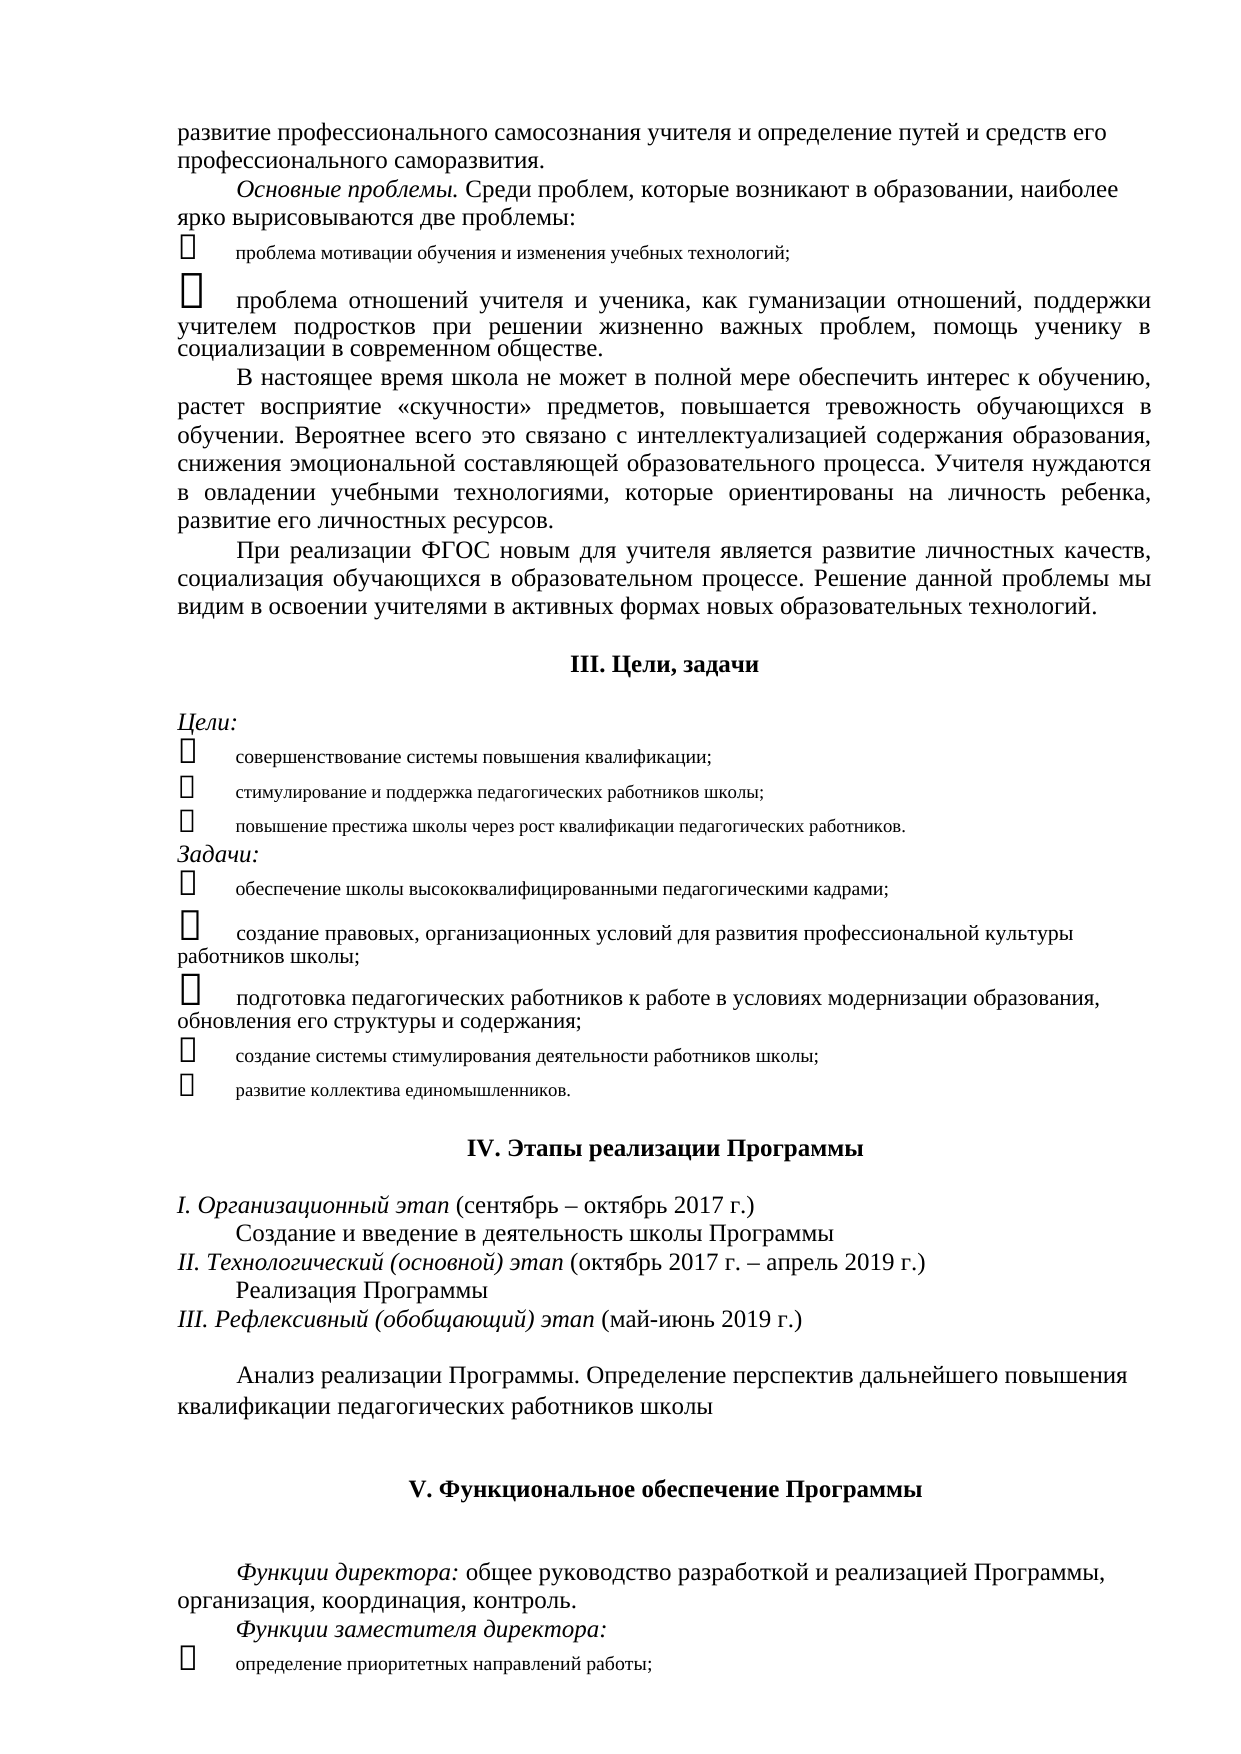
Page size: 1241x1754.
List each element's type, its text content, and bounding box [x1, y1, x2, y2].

text V. Функциональное обеспечение Программы [408, 1474, 1152, 1503]
list проблема мотивации обучения и изменения учебных технологий; [177, 231, 1152, 266]
list Технологический (основной) этап (октябрь 2017 г. – апрель 2019 г.) [177, 1247, 1152, 1276]
text развитие профессионального самосознания учителя и определение путей и средств его профессионального саморазвития. [177, 118, 1152, 174]
list настоящее время школа не может в полной мере обеспечить интерес к обучению, растет восприятие «скучности» предметов, повышается тревожность обучающихся в обучении. Вероятнее всего это связано с интеллектуализацией содержания образования, снижения эмоциональной составляющей образовательного процесса. Учителя нуждаются в овладении учебными технологиями, которые ориентированы на личность ребенка, развитие его личностных ресурсов. [177, 363, 1152, 534]
text III. Цели, задачи [150, 649, 1179, 678]
text Функции директора: общее руководство разработкой и реализацией Программы, организация, координация, контроль. [177, 1558, 1152, 1613]
text Функции заместителя директора: [235, 1614, 1152, 1642]
list развитие коллектива единомышленников. [177, 1071, 1152, 1103]
text Цели: [177, 707, 1152, 735]
text Основные проблемы. Среди проблем, которые возникают в образовании, наиболее ярко вырисовываются две проблемы: [177, 175, 1119, 231]
list стимулирование и поддержка педагогических работников школы; [177, 773, 1152, 805]
list повышение престижа школы через рост квалификации педагогических работников. [177, 807, 1152, 839]
list совершенствование системы повышения квалификации; [177, 735, 1152, 770]
text Задачи: [177, 841, 1152, 867]
list подготовка педагогических работников к работе в условиях модернизации образования, обновления его структуры и содержания; [177, 969, 1152, 1034]
list обеспечение школы высококвалифицированными педагогическими кадрами; [177, 867, 1152, 903]
text I. Организационный этап (сентябрь – октябрь 2017 г.) Создание и введение в деятельность школы Программы [177, 1191, 835, 1247]
list проблема отношений учителя и ученика, как гуманизации отношений, поддержки учителем подростков при решении жизненно важных проблем, помощь ученику в социализации в современном обществе. [177, 269, 1152, 362]
list создание правовых, организационных условий для развития профессиональной культуры работников школы; [177, 905, 1152, 968]
text Реализация Программы [235, 1276, 1152, 1304]
text IV. Этапы реализации Программы [467, 1133, 1152, 1161]
list создание системы стимулирования деятельности работников школы; [177, 1034, 1152, 1069]
list определение приоритетных направлений работы; [177, 1642, 1152, 1678]
text Анализ реализации Программы. Определение перспектив дальнейшего повышения квалификации педагогических работников школы [177, 1360, 1152, 1420]
list Рефлексивный (обобщающий) этап (май-июнь 2019 г.) [177, 1304, 1152, 1333]
text При реализации ФГОС новым для учителя является развитие личностных качеств, социализация обучающихся в образовательном процессе. Решение данной проблемы мы видим в освоении учителями в активных формах новых образовательных технологий. [177, 536, 1152, 620]
